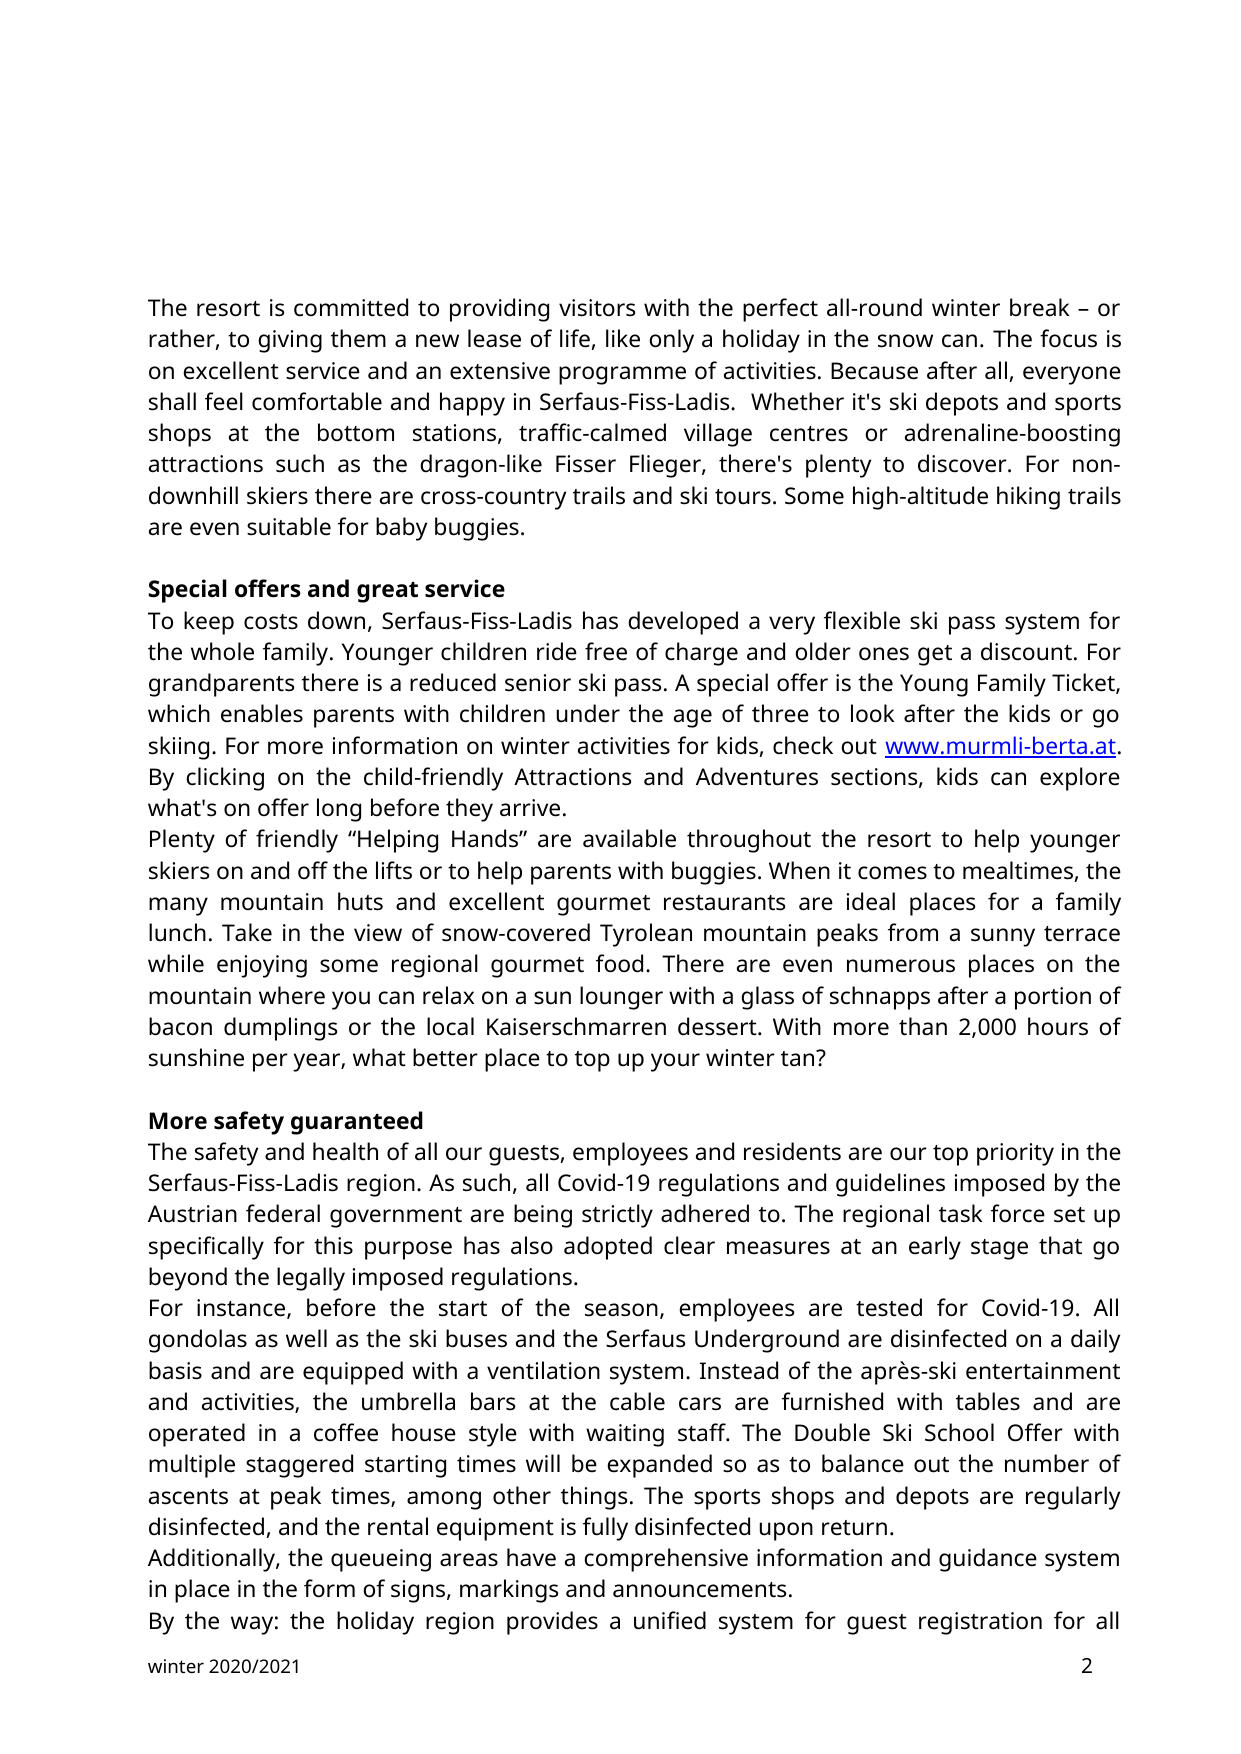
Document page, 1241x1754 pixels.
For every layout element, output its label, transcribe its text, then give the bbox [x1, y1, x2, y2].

text To keep costs down, Serfaus-Fiss-Ladis has developed a very flexible ski pass system for the whole family. Younger children ride free of charge and older ones get a discount. For grandparents there is a reduced senior ski pass. A special offer is the Young Family Ticket, which enables parents with children under the age of three to look after the kids or go skiing. For more information on winter activities for kids, check out www.murmli-berta.at. By clicking on the child-friendly Attractions and Adventures sections, kids can explore what's on offer long before they arrive. [148, 604, 1122, 823]
text Special offers and great service [148, 573, 1122, 604]
text The safety and health of all our guests, employees and residents are our top priority in the Serfaus-Fiss-Ladis region. As such, all Covid-19 regulations and guidelines imposed by the Austrian federal government are being strictly adhered to. The regional task force set up specifically for this purpose has also adopted clear measures at an early stage that go beyond the legally imposed regulations. [148, 1136, 1122, 1292]
text More safety guaranteed [148, 1104, 1122, 1136]
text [148, 1604, 1122, 1636]
text Additionally, the queueing areas have a comprehensive information and guidance system in place in the form of signs, markings and announcements. [148, 1542, 1122, 1604]
text For instance, before the start of the season, employees are tested for Covid-19. All gondolas as well as the ski buses and the Serfaus Underground are disinfected on a daily basis and are equipped with a ventilation system. Instead of the après-ski entertainment and activities, the umbrella bars at the cable cars are furnished with tables and are operated in a coffee house style with waiting staff. The Double Ski School Offer with multiple staggered starting times will be expanded so as to balance out the number of ascents at peak times, among other things. The sports shops and depots are regularly disinfected, and the rental equipment is fully disinfected upon return. [148, 1292, 1122, 1542]
text The resort is committed to providing visitors with the perfect all-round winter break – or rather, to giving them a new lease of life, like only a holiday in the snow can. The focus is on excellent service and an extensive programme of activities. Because after all, everyone shall feel comfortable and happy in Serfaus-Fiss-Ladis. Whether it's ski depots and sports shops at the bottom stations, traffic-calmed village centres or adrenaline-boosting attractions such as the dragon-like Fisser Flieger, there's plenty to discover. For non-downhill skiers there are cross-country trails and ski tours. Some high-altitude hiking trails are even suitable for baby buggies. [148, 292, 1122, 542]
text Plenty of friendly “Helping Hands” are available throughout the resort to help younger skiers on and off the lifts or to help parents with buggies. When it comes to mealtimes, the many mountain huts and excellent gourmet restaurants are ideal places for a family lunch. Take in the view of snow-covered Tyrolean mountain peaks from a sunny terrace while enjoying some regional gourmet food. There are even numerous places on the mountain where you can relax on a sun lounger with a glass of schnapps after a portion of bacon dumplings or the local Kaiserschmarren dessert. With more than 2,000 hours of sunshine per year, what better place to top up your winter tan? [148, 823, 1122, 1073]
